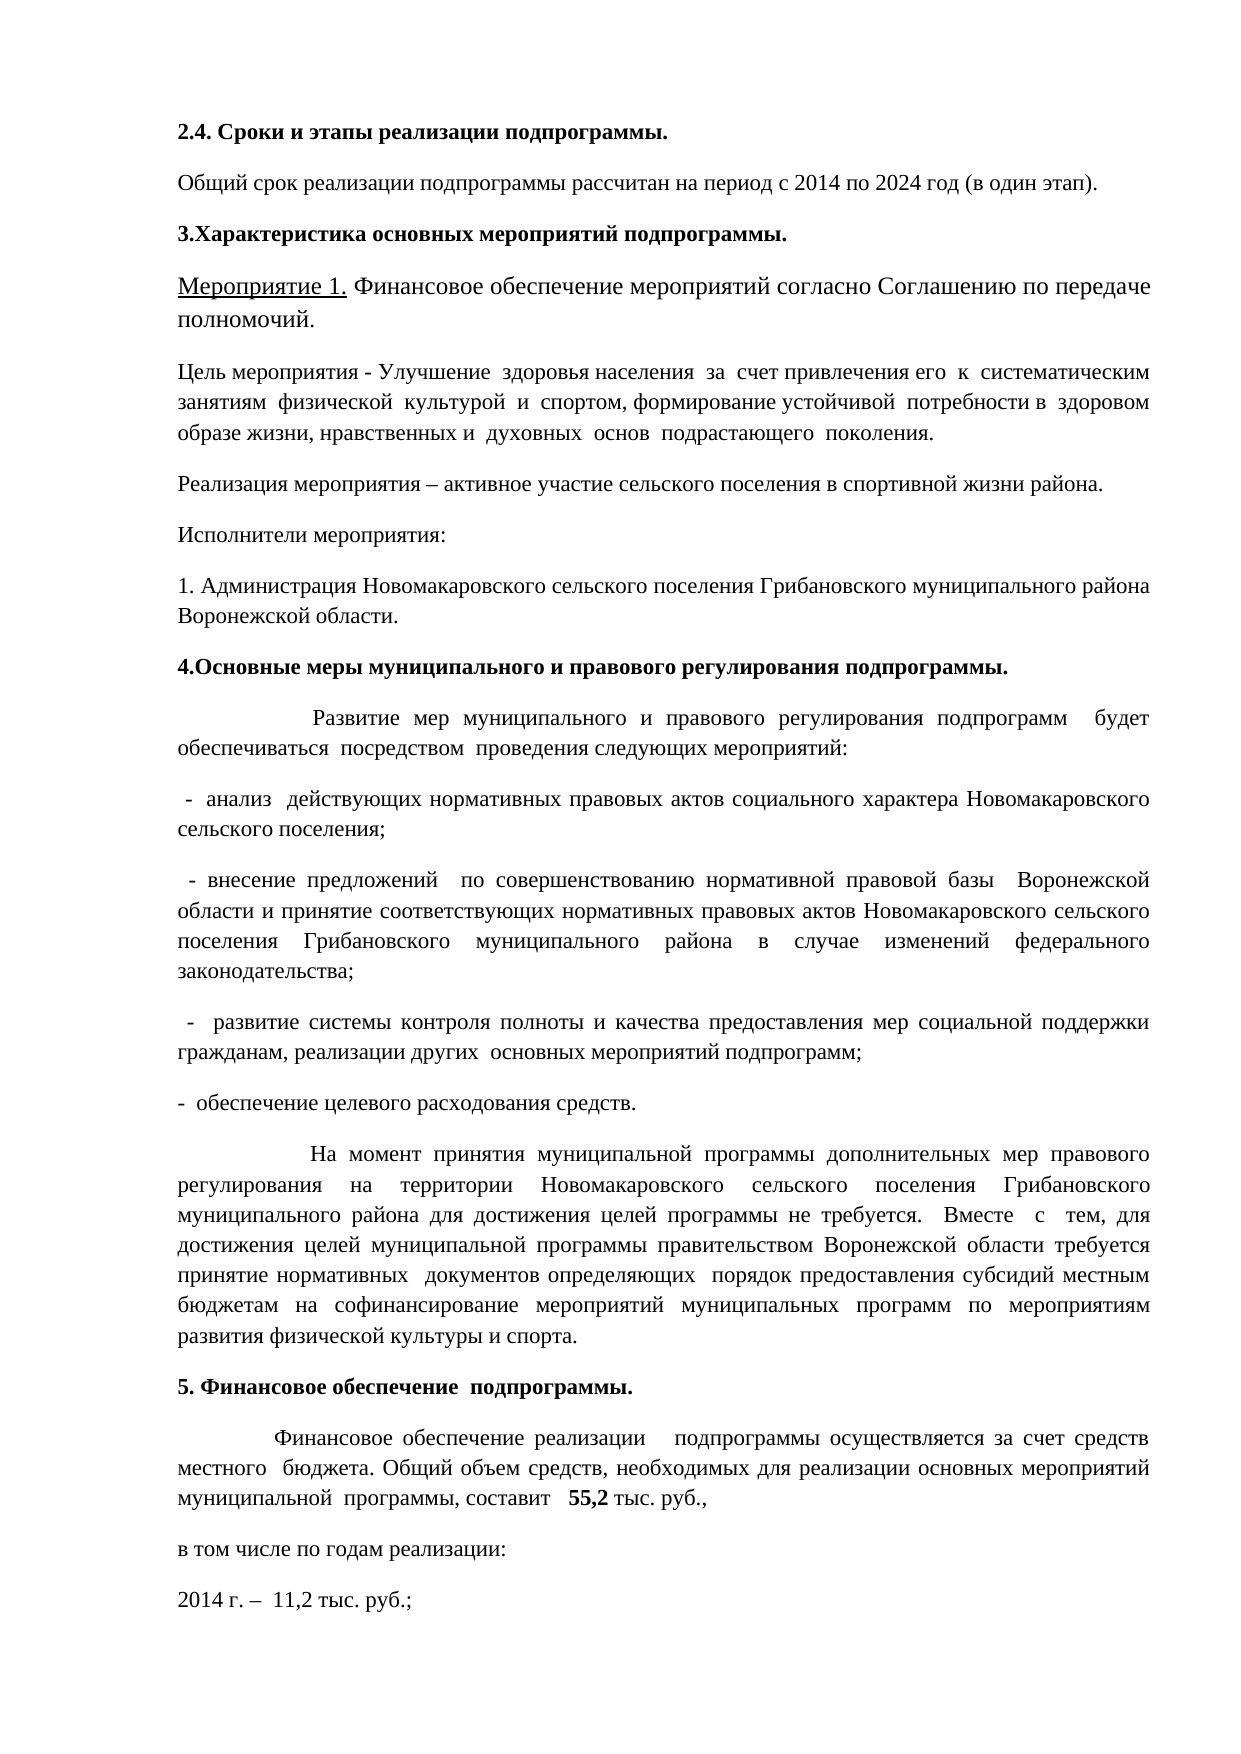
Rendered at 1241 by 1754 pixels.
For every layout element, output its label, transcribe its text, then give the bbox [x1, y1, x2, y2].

text 4.Основные меры муниципального и правового регулирования подпрограммы. [177, 653, 1152, 679]
text На момент принятия муниципальной программы дополнительных мер правового регулирования на территории Новомакаровского сельского поселения Грибановского муниципального района для достижения целей программы не требуется. Вместе с тем, для достижения целей муниципальной программы правительством Воронежской области требуется принятие нормативных документов определяющих порядок предоставления субсидий местным бюджетам на софинансирование мероприятий муниципальных программ по мероприятиям развития физической культуры и спорта. [177, 1140, 1152, 1348]
text Общий срок реализации подпрограммы рассчитан на период с 2014 по 2024 год (в один этап). [177, 169, 1152, 196]
text Реализация мероприятия – активное участие сельского поселения в спортивной жизни района. [177, 469, 1152, 496]
text - обеспечение целевого расходования средств. [177, 1089, 1152, 1116]
text 1. Администрация Новомакаровского сельского поселения Грибановского муниципального района Воронежской области. [177, 572, 1152, 628]
text - анализ действующих нормативных правовых актов социального характера Новомакаровского сельского поселения; [177, 785, 1152, 842]
text - внесение предложений по совершенствованию нормативной правовой базы Воронежской области и принятие соответствующих нормативных правовых актов Новомакаровского сельского поселения Грибановского муниципального района в случае изменений федерального законодательства; [177, 866, 1152, 983]
text 5. Финансовое обеспечение подпрограммы. [177, 1373, 1152, 1399]
text Исполнители мероприятия: [177, 521, 1152, 547]
text - развитие системы контроля полноты и качества предоставления мер социальной поддержки гражданам, реализации других основных мероприятий подпрограмм; [177, 1008, 1152, 1065]
text Мероприятие 1. Финансовое обеспечение мероприятий согласно Соглашению по передаче полномочий. [177, 271, 1152, 333]
text 2.4. Сроки и этапы реализации подпрограммы. [177, 118, 1152, 144]
text Финансовое обеспечение реализации подпрограммы осуществляется за счет средств местного бюджета. Общий объем средств, необходимых для реализации основных мероприятий муниципальной программы, составит 55,2 тыс. руб., [177, 1424, 1152, 1511]
text 3.Характеристика основных мероприятий подпрограммы. [177, 220, 1152, 247]
text в том числе по годам реализации: [177, 1535, 1152, 1562]
text Развитие мер муниципального и правового регулирования подпрограмм будет обеспечиваться посредством проведения следующих мероприятий: [177, 704, 1152, 761]
text Цель мероприятия - Улучшение здоровья населения за счет привлечения его к систематическим занятиям физической культурой и спортом, формирование устойчивой потребности в здоровом образе жизни, нравственных и духовных основ подрастающего поколения. [177, 358, 1152, 445]
text 2014 г. – 11,2 тыс. руб.; [177, 1586, 1152, 1613]
